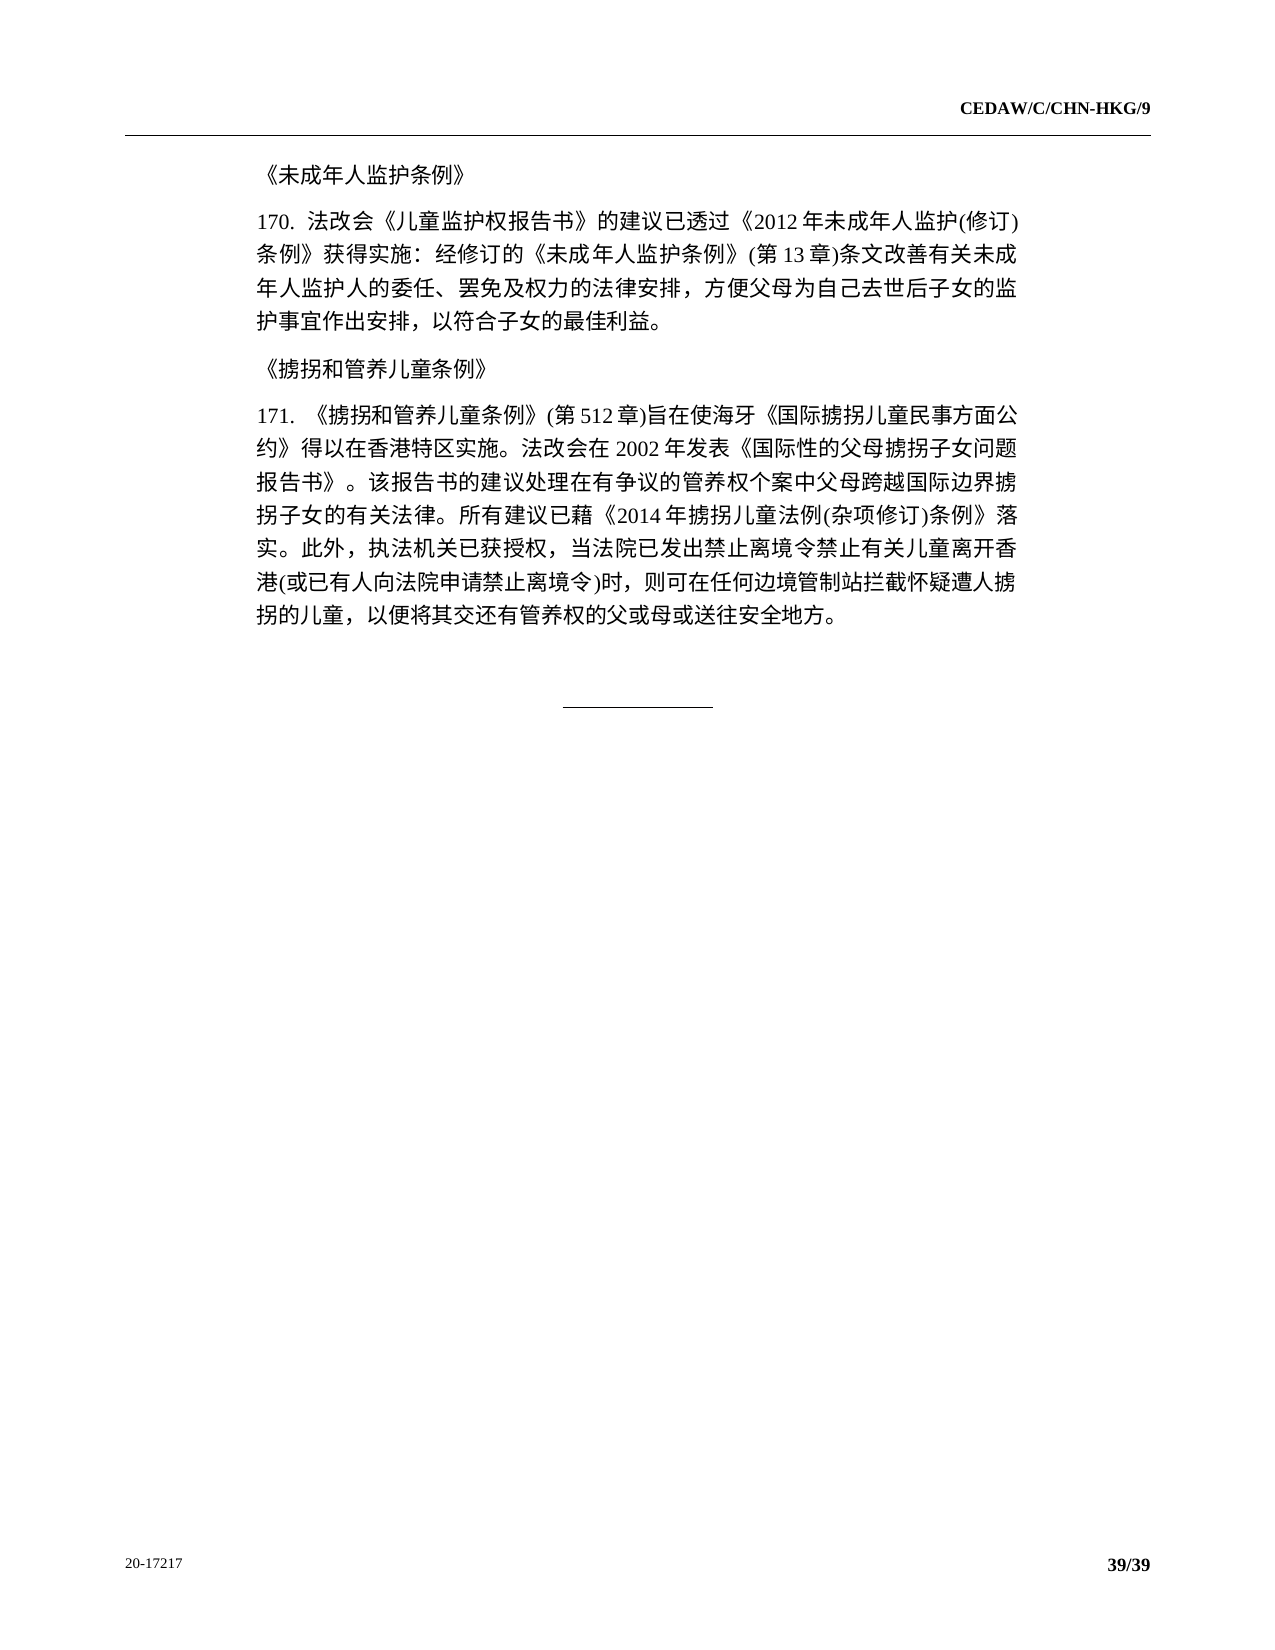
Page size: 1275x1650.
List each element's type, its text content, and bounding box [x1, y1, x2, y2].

text 《掳拐和管养儿童条例》 [125, 351, 1019, 384]
text 《未成年人监护条例》 [125, 157, 1019, 190]
text 171. 《掳拐和管养儿童条例》(第512章)旨在使海牙《国际掳拐儿童民事方面公约》得以在香港特区实施。法改会在2002年发表《国际性的父母掳拐子女问题报告书》。该报告书的建议处理在有争议的管养权个案中父母跨越国际边界掳拐子女的有关法律。所有建议已藉《2014年掳拐儿童法例(杂项修订)条例》落实。此外，执法机关已获授权，当法院已发出禁止离境令禁止有关儿童离开香港(或已有人向法院申请禁止离境令)时，则可在任何边境管制站拦截怀疑遭人掳拐的儿童，以便将其交还有管养权的父或母或送往安全地方。 [257, 397, 1018, 630]
text 170. 法改会《儿童监护权报告书》的建议已透过《2012年未成年人监护(修订)条例》获得实施：经修订的《未成年人监护条例》(第13章)条文改善有关未成年人监护人的委任、罢免及权力的法律安排，方便父母为自己去世后子女的监护事宜作出安排，以符合子女的最佳利益。 [257, 203, 1018, 336]
